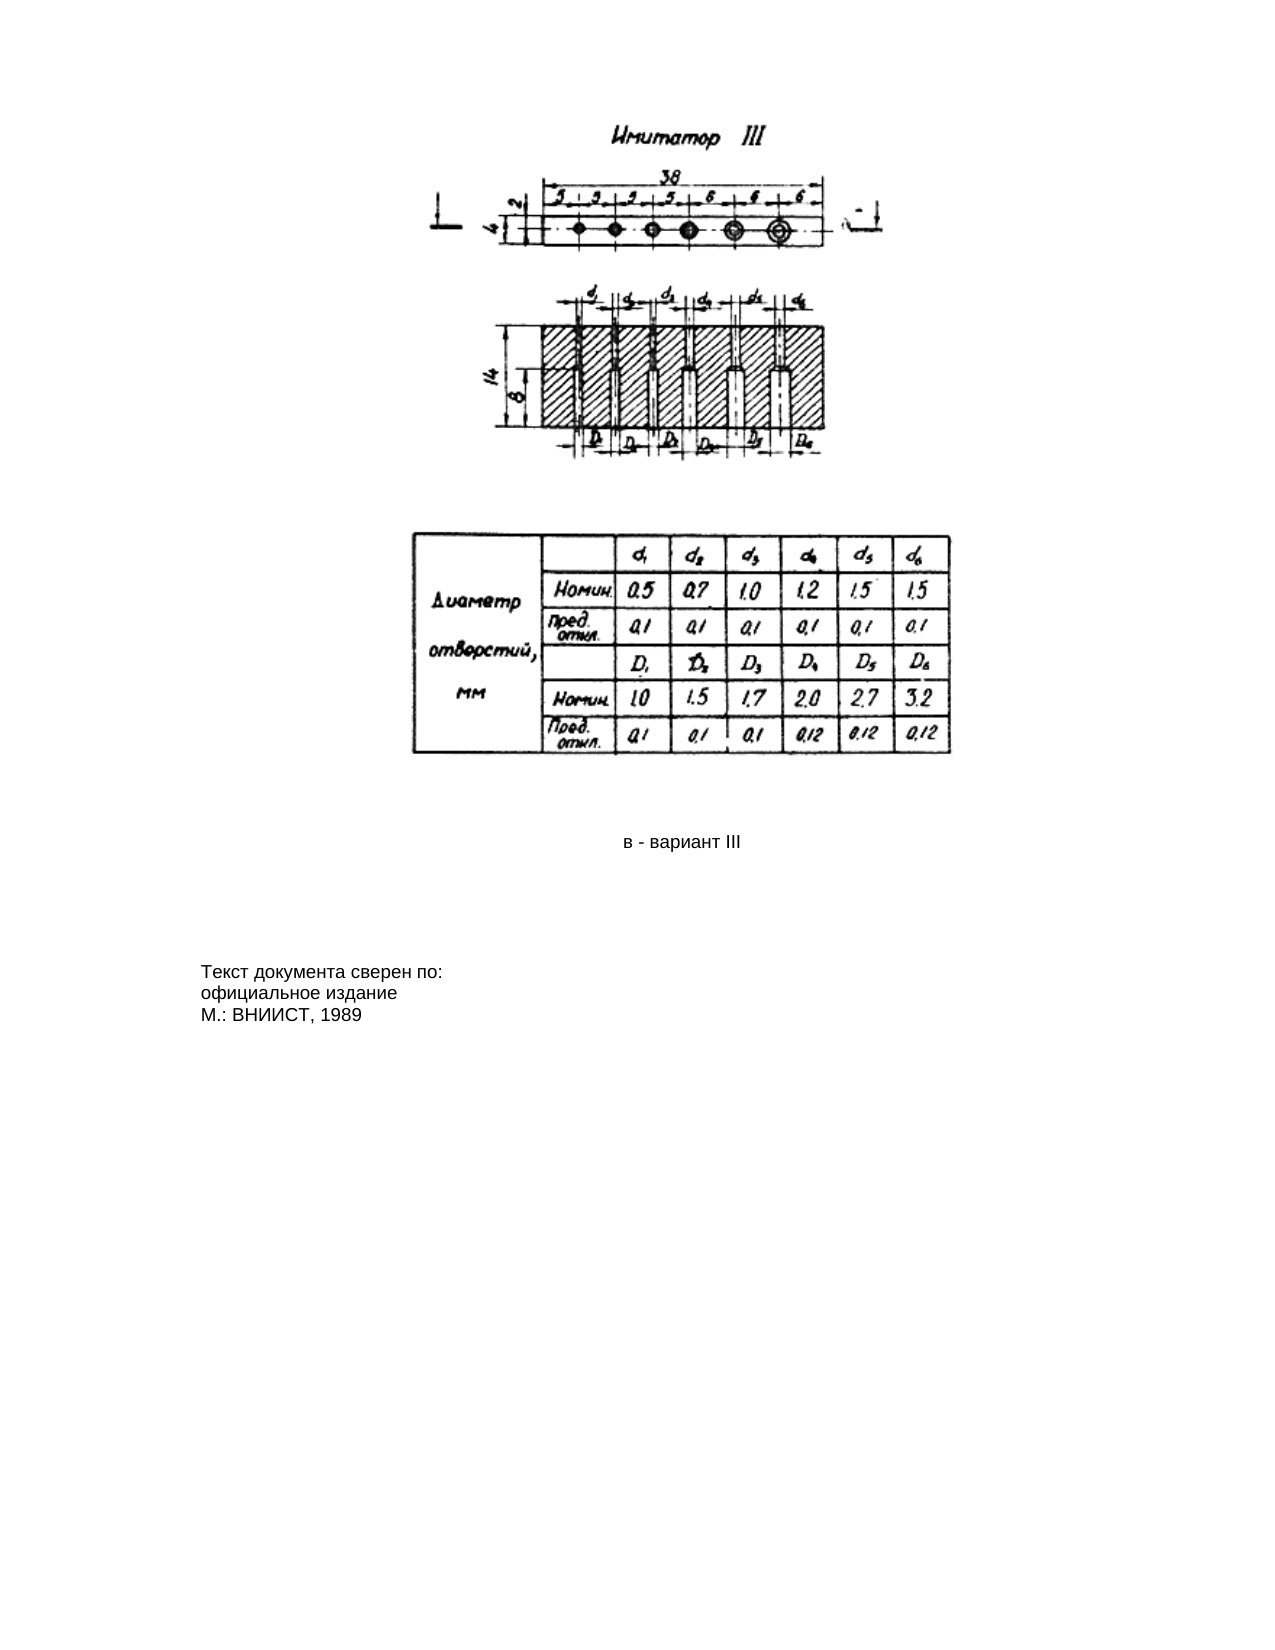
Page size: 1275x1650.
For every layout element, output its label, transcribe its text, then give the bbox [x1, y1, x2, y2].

text в - вариант III [177, 831, 1186, 853]
picture [399, 118, 964, 767]
text М.: ВНИИСТ, 1989 [177, 1004, 1186, 1025]
text официальное издание [177, 982, 1186, 1004]
text Текст документа сверен по: [177, 961, 1186, 982]
